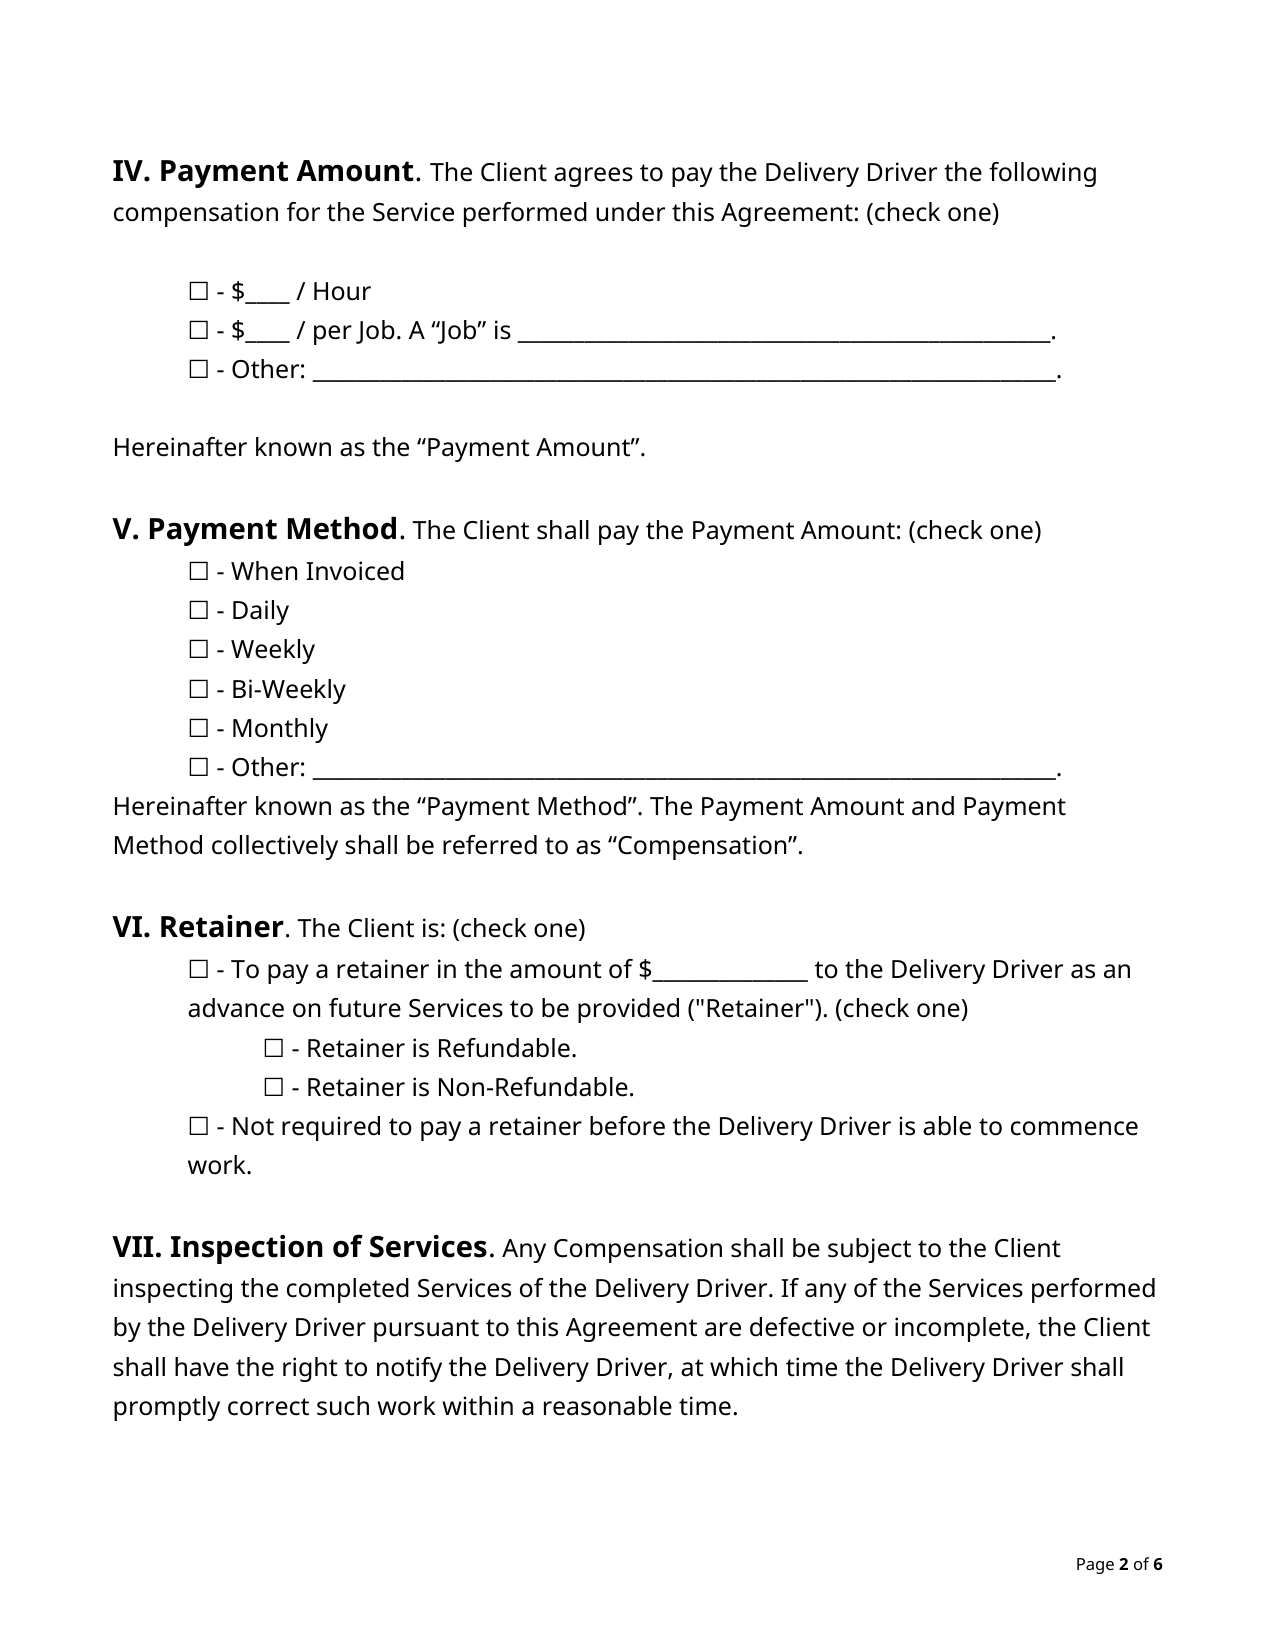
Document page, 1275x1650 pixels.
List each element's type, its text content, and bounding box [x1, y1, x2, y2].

text VII. Inspection of Services. Any Compensation shall be subject to the Client inspecting the completed Services of the Delivery Driver. If any of the Services performed by the Delivery Driver pursuant to this Agreement are defective or incomplete, the Client shall have the right to notify the Delivery Driver, at which time the Delivery Driver shall promptly correct such work within a reasonable time. [112, 1226, 1162, 1422]
text ☐ - Not required to pay a retainer before the Delivery Driver is able to commence work. [187, 1108, 1162, 1182]
text ☐ - Retainer is Non-Refundable. [262, 1069, 1162, 1103]
text ☐ - Other: ___________________________________________________________________. [187, 351, 1162, 386]
text ☐ - Daily [187, 593, 1162, 627]
text ☐ - $____ / Hour [187, 273, 1162, 307]
text VI. Retainer. The Client is: (check one) [112, 906, 1162, 946]
text V. Payment Method. The Client shall pay the Payment Amount: (check one) [112, 508, 1162, 548]
text ☐ - To pay a retainer in the amount of $______________ to the Delivery Driver as an advance on future Services to be provided ("Retainer"). (check one) [187, 952, 1162, 1025]
text Hereinafter known as the “Payment Method”. The Payment Amount and Payment Method collectively shall be referred to as “Compensation”. [112, 789, 1162, 862]
text ☐ - $____ / per Job. A “Job” is ________________________________________________. [187, 312, 1162, 346]
text ☐ - Bi-Weekly [187, 671, 1162, 705]
text ☐ - Other: ___________________________________________________________________. [187, 749, 1162, 784]
text ☐ - Monthly [187, 710, 1162, 744]
text ☐ - Weekly [187, 632, 1162, 666]
text Hereinafter known as the “Payment Amount”. [112, 430, 1162, 464]
text IV. Payment Amount. The Client agrees to pay the Delivery Driver the following compensation for the Service performed under this Agreement: (check one) [112, 150, 1162, 229]
text ☐ - When Invoiced [187, 554, 1162, 588]
text ☐ - Retainer is Refundable. [262, 1030, 1162, 1064]
